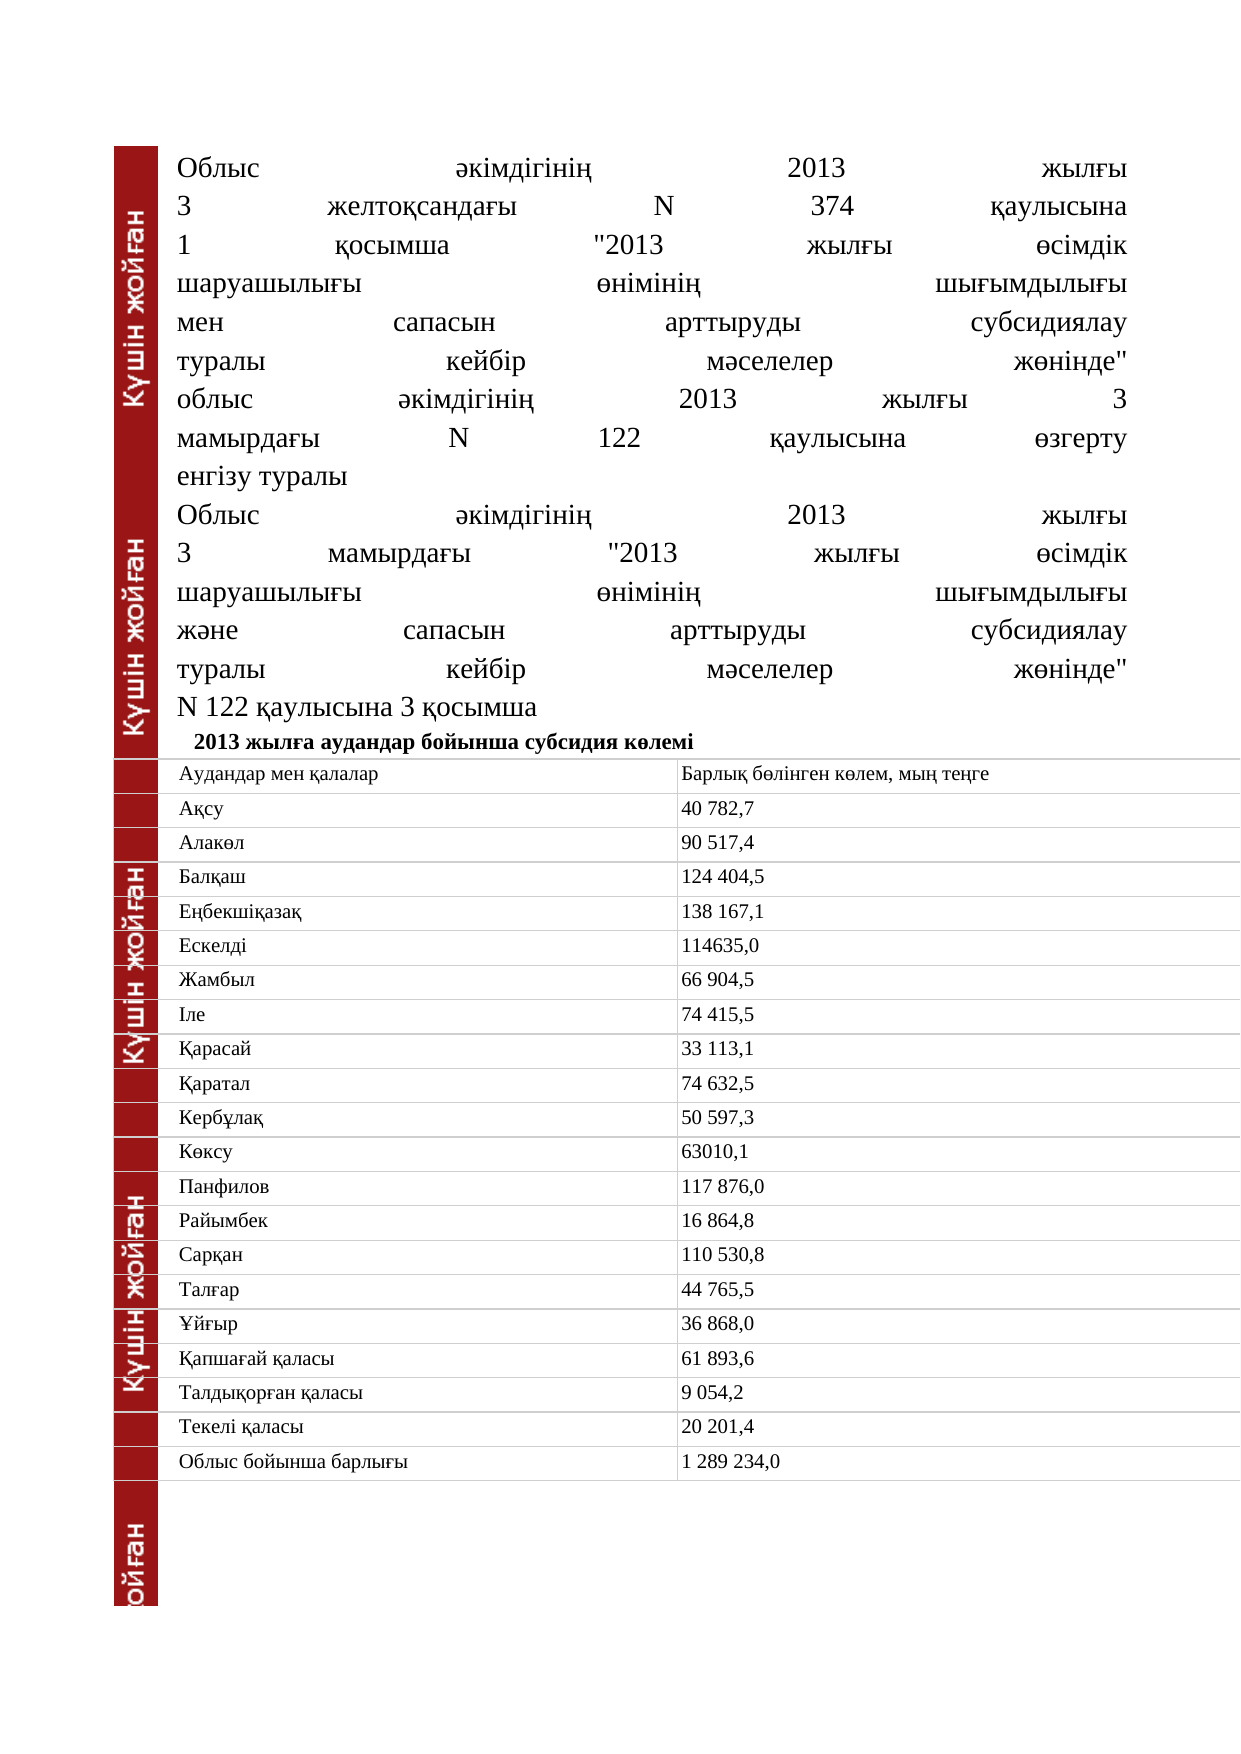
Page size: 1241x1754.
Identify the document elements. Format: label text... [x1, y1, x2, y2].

table_cell 124 404,5 [678, 863, 1240, 896]
table_cell 16 864,8 [678, 1206, 1240, 1239]
table_cell Қапшағай қаласы [114, 1344, 677, 1377]
table_cell Алакөл [114, 828, 677, 861]
table_cell 44 765,5 [678, 1275, 1240, 1308]
table_cell 117 876,0 [678, 1172, 1240, 1205]
table_cell 90 517,4 [678, 828, 1240, 861]
table_cell 33 113,1 [678, 1035, 1240, 1068]
table_cell 74 632,5 [678, 1069, 1240, 1102]
table_cell Іле [114, 1000, 677, 1033]
table_cell 114635,0 [678, 931, 1240, 964]
picture [114, 723, 158, 728]
table_cell Ескелді [114, 931, 677, 964]
table_cell 50 597,3 [678, 1103, 1240, 1136]
table_cell 61 893,6 [678, 1344, 1240, 1377]
text 2013 жылға аудандар бойынша субсидия көлемі [112, 728, 1128, 754]
table_cell Талғар [114, 1275, 677, 1308]
table_cell 36 868,0 [678, 1310, 1240, 1343]
table_cell 40 782,7 [678, 794, 1240, 827]
table_header Аудандар мен қалалар [114, 760, 677, 793]
table_cell Панфилов [114, 1172, 677, 1205]
picture [114, 1481, 158, 1606]
table_cell Талдықорған қаласы [114, 1378, 677, 1411]
table_cell Кербұлақ [114, 1103, 677, 1136]
picture [114, 146, 158, 150]
table_header Барлық бөлінген көлем, мың теңге [678, 760, 1240, 793]
table_cell 9 054,2 [678, 1378, 1240, 1411]
table_cell 138 167,1 [678, 897, 1240, 930]
table_cell Ақсу [114, 794, 677, 827]
table_cell 1 289 234,0 [678, 1447, 1240, 1480]
picture [114, 754, 158, 758]
table_cell Облыс бойынша барлығы [114, 1447, 677, 1480]
table_cell 110 530,8 [678, 1241, 1240, 1274]
picture [114, 492, 158, 497]
text Облыс әкімдігінің 2013 жылғы 3 мамырдағы "2013 жылғы өсімдік шаруашылығы өнімінің шығымдылығы және сапасын арттыруды субсидиялау туралы кейбір мәселелер жөнінде" N 122 қаулысына 3 қосымша [112, 497, 1128, 723]
table_cell 20 201,4 [678, 1413, 1240, 1446]
table_cell Көксу [114, 1138, 677, 1171]
table_cell Ұйғыр [114, 1310, 677, 1343]
table_cell 63010,1 [678, 1138, 1240, 1171]
table_cell Сарқан [114, 1241, 677, 1274]
table_cell Текелі қаласы [114, 1413, 677, 1446]
table_cell 74 415,5 [678, 1000, 1240, 1033]
table_cell Қарасай [114, 1035, 677, 1068]
table_cell Райымбек [114, 1206, 677, 1239]
table_cell Балқаш [114, 863, 677, 896]
text Облыс әкімдігінің 2013 жылғы 3 желтоқсандағы N 374 қаулысына 1 қосымша "2013 жылғы өсімдік шаруашылығы өнімінің шығымдылығы мен сапасын арттыруды субсидиялау туралы кейбір мәселелер жөнінде" облыс әкімдігінің 2013 жылғы 3 мамырдағы N 122 қаулысына өзгерту енгізу туралы [112, 150, 1128, 492]
table_cell Еңбекшіқазақ [114, 897, 677, 930]
table_cell Жамбыл [114, 966, 677, 999]
table_cell 66 904,5 [678, 966, 1240, 999]
table_cell Қаратал [114, 1069, 677, 1102]
